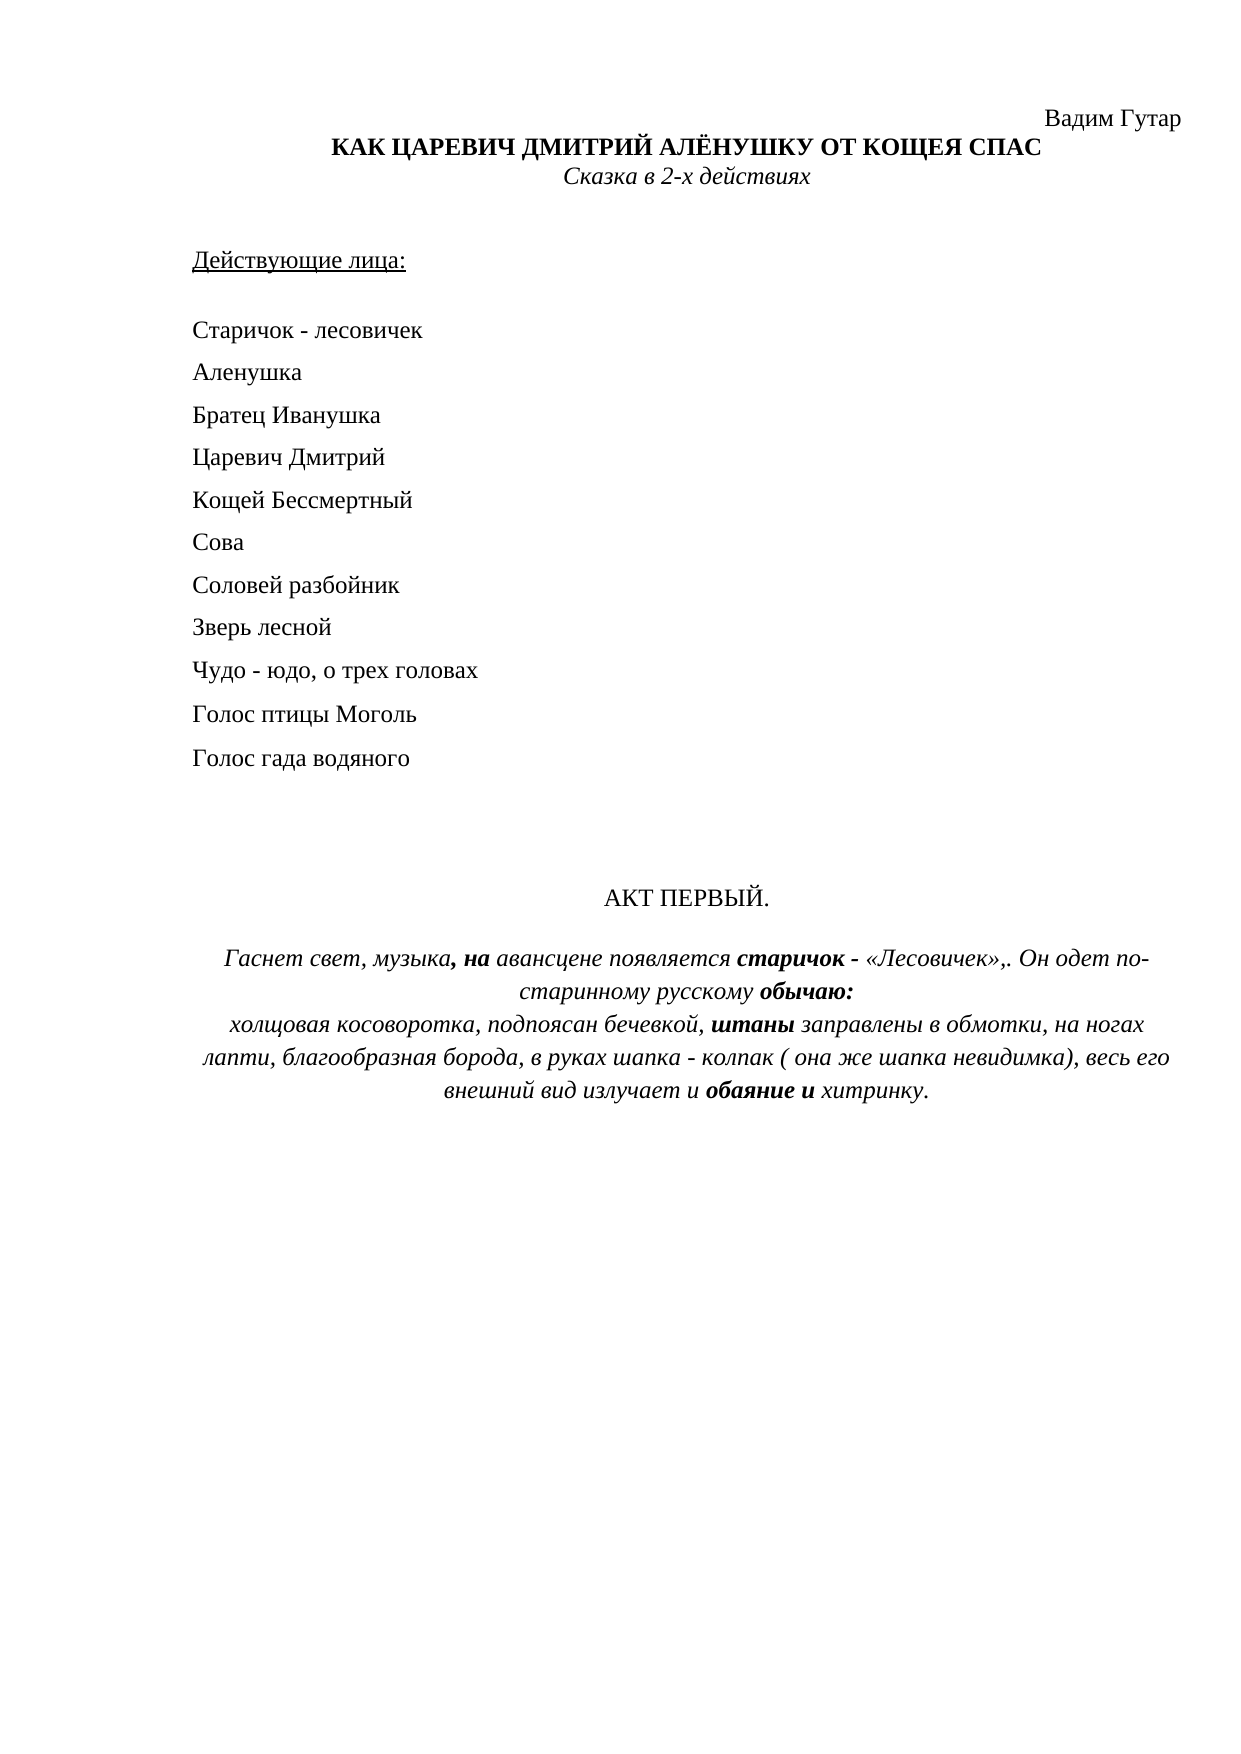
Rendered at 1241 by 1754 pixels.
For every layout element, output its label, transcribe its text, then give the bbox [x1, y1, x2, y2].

text Вадим Гутар [192, 103, 1181, 132]
text Сова [192, 517, 1181, 559]
text Старичок - лесовичек [192, 304, 1181, 347]
text Гаснет свет, музыка, на авансцене появляется старичок - «Лесовичек»,. Он одет по-старинному русскому обычаю: [192, 940, 1181, 1006]
text Аленушка [192, 347, 1181, 389]
text Действующие лица: [192, 247, 1181, 274]
text АКТ ПЕРВЫЙ. [192, 885, 1181, 912]
text КАК ЦАРЕВИЧ ДМИТРИЙ АЛЁНУШКУ ОТ КОЩЕЯ СПАС [192, 132, 1181, 161]
text Братец Иванушка [192, 389, 1181, 432]
text Соловей разбойник [192, 559, 1181, 602]
text Царевич Дмитрий [192, 432, 1181, 474]
text Кощей Бессмертный [192, 474, 1181, 517]
text Голос птицы Моголь [192, 688, 1181, 731]
text Голос гада водяного [192, 731, 1181, 775]
text Зверь лесной [192, 602, 1181, 644]
text Чудо - юдо, о трех головах [192, 644, 1181, 688]
text холщовая косоворотка, подпоясан бечевкой, штаны заправлены в обмотки, на ногах лапти, благообразная борода, в руках шапка - колпак ( она же шапка невидимка), весь его внешний вид излучает и обаяние и хитринку. [192, 1006, 1181, 1105]
text Сказка в 2-х действиях [192, 161, 1181, 190]
